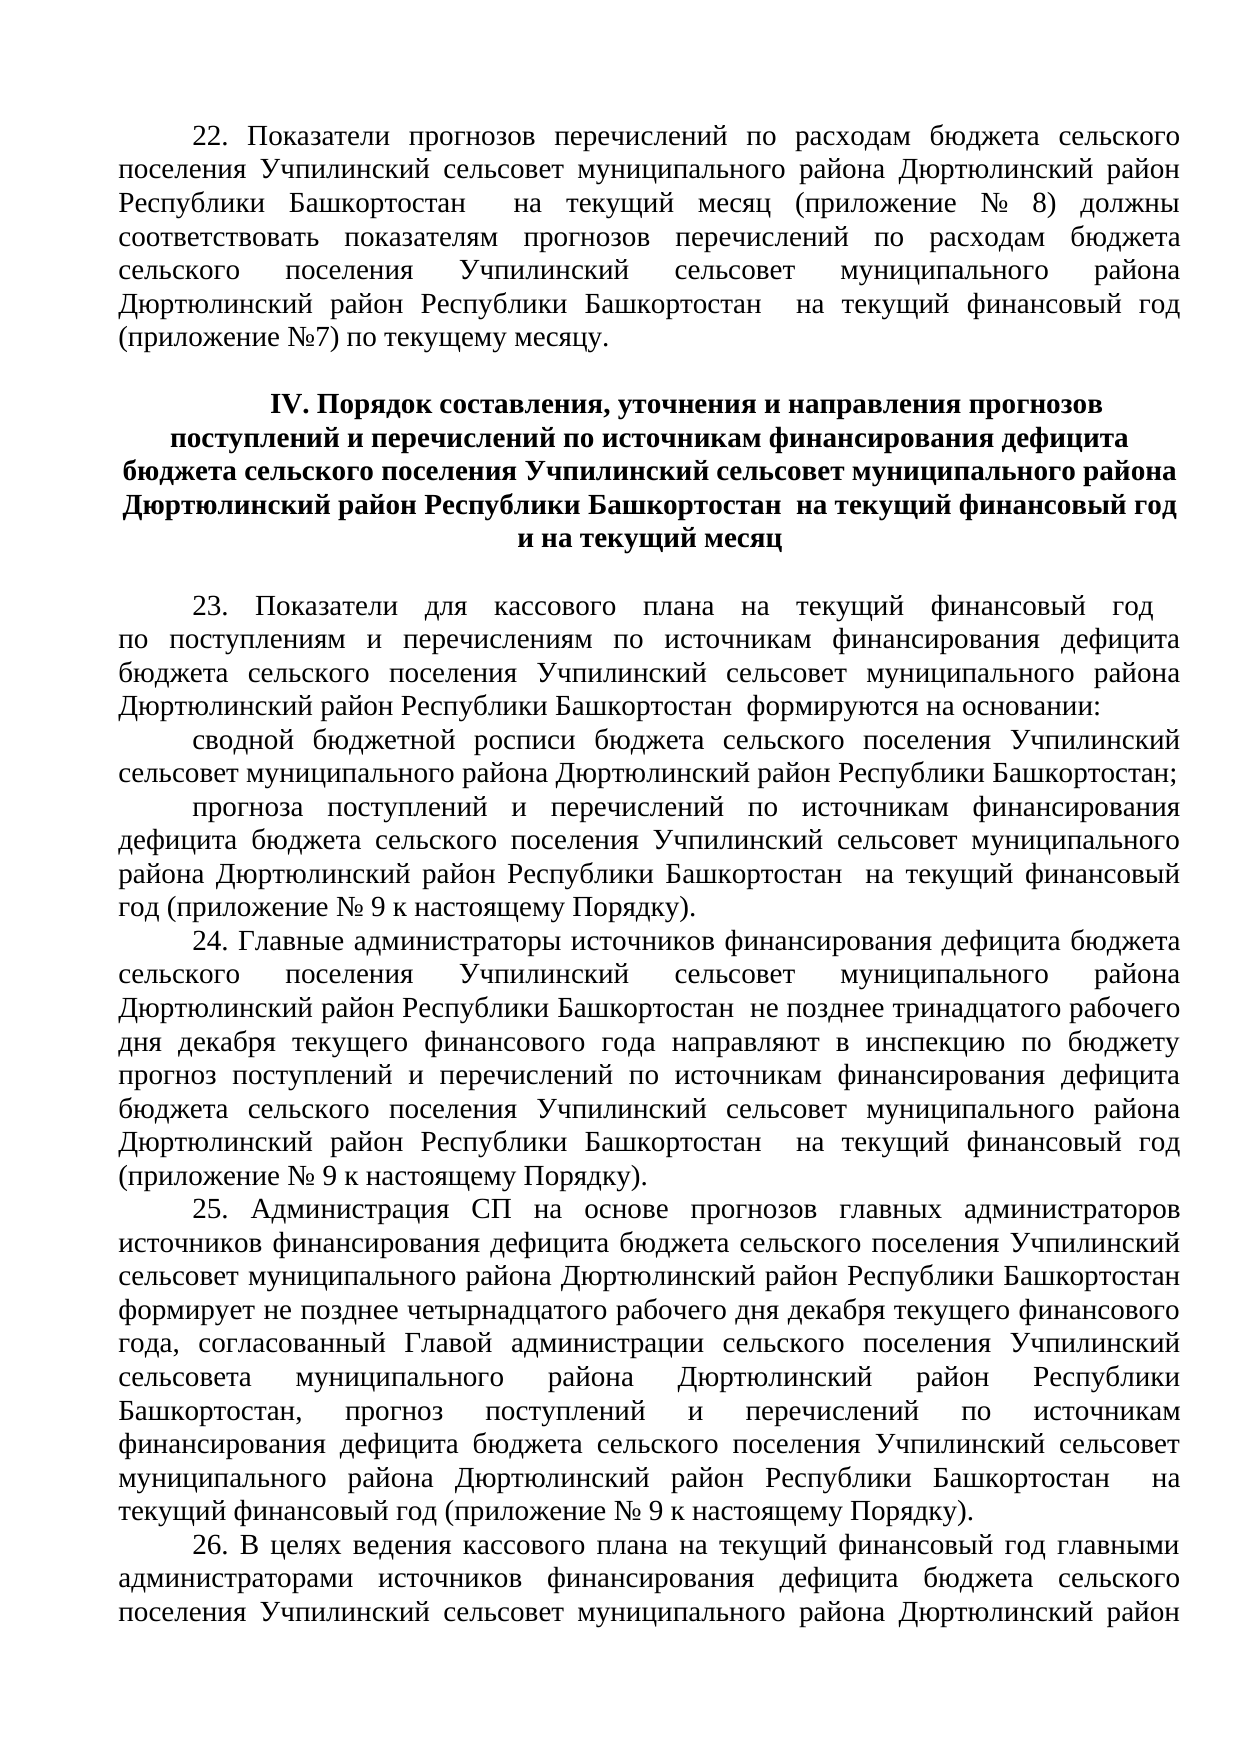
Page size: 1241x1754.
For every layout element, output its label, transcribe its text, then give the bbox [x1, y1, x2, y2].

text 23. Показатели для кассового плана на текущий финансовый год по поступлениям и перечислениям по источникам финансирования дефицита бюджета сельского поселения Учпилинский сельсовет муниципального района Дюртюлинский район Республики Башкортостан формируются на основании: [118, 588, 1181, 722]
text 24. Главные администраторы источников финансирования дефицита бюджета сельского поселения Учпилинский сельсовет муниципального района Дюртюлинский район Республики Башкортостан не позднее тринадцатого рабочего дня декабря текущего финансового года направляют в инспекцию по бюджету прогноз поступлений и перечислений по источникам финансирования дефицита бюджета сельского поселения Учпилинский сельсовет муниципального района Дюртюлинский район Республики Башкортостан на текущий финансовый год (приложение № 9 к настоящему Порядку). [118, 923, 1181, 1191]
text IV. Порядок составления, уточнения и направления прогнозов поступлений и перечислений по источникам финансирования дефицита бюджета сельского поселения Учпилинский сельсовет муниципального района Дюртюлинский район Республики Башкортостан на текущий финансовый год и на текущий месяц [118, 386, 1181, 554]
text 25. Администрация СП на основе прогнозов главных администраторов источников финансирования дефицита бюджета сельского поселения Учпилинский сельсовет муниципального района Дюртюлинский район Республики Башкортостан формирует не позднее четырнадцатого рабочего дня декабря текущего финансового года, согласованный Главой администрации сельского поселения Учпилинский сельсовета муниципального района Дюртюлинский район Республики Башкортостан, прогноз поступлений и перечислений по источникам финансирования дефицита бюджета сельского поселения Учпилинский сельсовет муниципального района Дюртюлинский район Республики Башкортостан на текущий финансовый год (приложение № 9 к настоящему Порядку). [118, 1191, 1181, 1527]
text 22. Показатели прогнозов перечислений по расходам бюджета сельского поселения Учпилинский сельсовет муниципального района Дюртюлинский район Республики Башкортостан на текущий месяц (приложение № 8) должны соответствовать показателям прогнозов перечислений по расходам бюджета сельского поселения Учпилинский сельсовет муниципального района Дюртюлинский район Республики Башкортостан на текущий финансовый год (приложение №7) по текущему месяцу. [118, 118, 1181, 353]
text сводной бюджетной росписи бюджета сельского поселения Учпилинский сельсовет муниципального района Дюртюлинский район Республики Башкортостан; [118, 722, 1181, 789]
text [118, 1527, 1181, 1627]
text прогноза поступлений и перечислений по источникам финансирования дефицита бюджета сельского поселения Учпилинский сельсовет муниципального района Дюртюлинский район Республики Башкортостан на текущий финансовый год (приложение № 9 к настоящему Порядку). [118, 789, 1181, 923]
